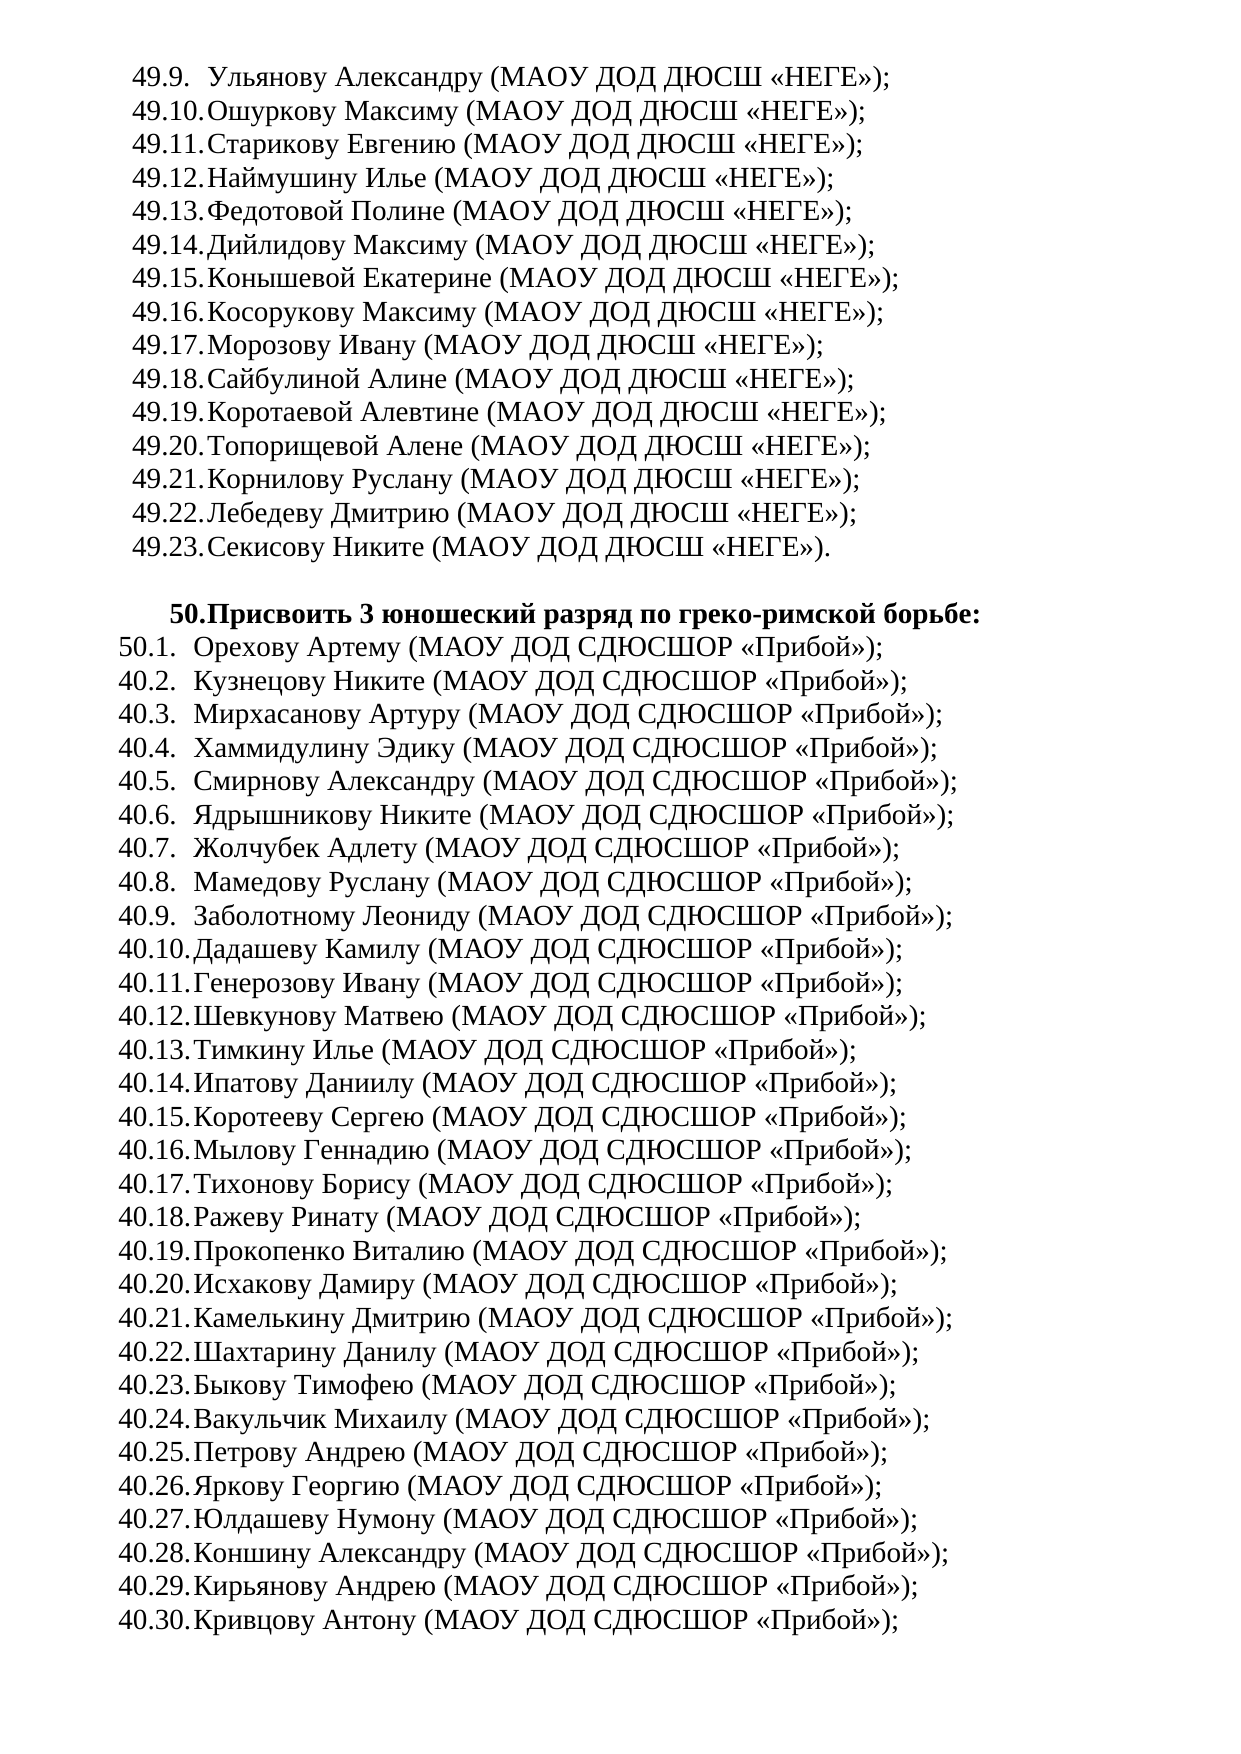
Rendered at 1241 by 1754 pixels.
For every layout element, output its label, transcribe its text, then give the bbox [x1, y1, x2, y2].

list Тихонову Борису (МАОУ ДОД СДЮСШОР «Прибой»); [118, 1166, 1152, 1199]
list Сайбулиной Алине (МАОУ ДОД ДЮСШ «НЕГЕ»); [132, 361, 1152, 394]
list Мамедову Руслану (МАОУ ДОД СДЮСШОР «Прибой»); [118, 864, 1152, 898]
list Старикову Евгению (МАОУ ДОД ДЮСШ «НЕГЕ»); [132, 126, 1152, 160]
list Морозову Ивану (МАОУ ДОД ДЮСШ «НЕГЕ»); [132, 327, 1152, 361]
list Секисову Никите (МАОУ ДОД ДЮСШ «НЕГЕ»). [132, 529, 1152, 562]
list Топорищевой Алене (МАОУ ДОД ДЮСШ «НЕГЕ»); [132, 428, 1152, 462]
list Дийлидову Максиму (МАОУ ДОД ДЮСШ «НЕГЕ»); [132, 227, 1152, 260]
list Юлдашеву Нумону (МАОУ ДОД СДЮСШОР «Прибой»); [118, 1501, 1152, 1535]
list Тимкину Илье (МАОУ ДОД СДЮСШОР «Прибой»); [118, 1032, 1152, 1065]
list Федотовой Полине (МАОУ ДОД ДЮСШ «НЕГЕ»); [132, 193, 1152, 227]
list Ражеву Ринату (МАОУ ДОД СДЮСШОР «Прибой»); [118, 1199, 1152, 1233]
list Жолчубек Адлету (МАОУ ДОД СДЮСШОР «Прибой»); [118, 831, 1152, 864]
list Смирнову Александру (МАОУ ДОД СДЮСШОР «Прибой»); [118, 763, 1152, 797]
list Генерозову Ивану (МАОУ ДОД СДЮСШОР «Прибой»); [118, 965, 1152, 998]
list Ульянову Александру (МАОУ ДОД ДЮСШ «НЕГЕ»); [132, 59, 1152, 93]
list Конышевой Екатерине (МАОУ ДОД ДЮСШ «НЕГЕ»); [132, 260, 1152, 294]
list Орехову Артему (МАОУ ДОД СДЮСШОР «Прибой»); [118, 629, 1152, 663]
list Присвоить 3 юношеский разряд по греко-римской борьбе: [169, 596, 1152, 629]
list Мирхасанову Артуру (МАОУ ДОД СДЮСШОР «Прибой»); [118, 696, 1152, 730]
list Быкову Тимофею (МАОУ ДОД СДЮСШОР «Прибой»); [118, 1367, 1152, 1401]
list Коншину Александру (МАОУ ДОД СДЮСШОР «Прибой»); [118, 1535, 1152, 1568]
list Коротаевой Алевтине (МАОУ ДОД ДЮСШ «НЕГЕ»); [132, 394, 1152, 428]
list Хаммидулину Эдику (МАОУ ДОД СДЮСШОР «Прибой»); [118, 730, 1152, 763]
list Кузнецову Никите (МАОУ ДОД СДЮСШОР «Прибой»); [118, 663, 1152, 696]
list Исхакову Дамиру (МАОУ ДОД СДЮСШОР «Прибой»); [118, 1267, 1152, 1300]
list Прокопенко Виталию (МАОУ ДОД СДЮСШОР «Прибой»); [118, 1233, 1152, 1267]
list Ядрышникову Никите (МАОУ ДОД СДЮСШОР «Прибой»); [118, 797, 1152, 831]
list Ошуркову Максиму (МАОУ ДОД ДЮСШ «НЕГЕ»); [132, 93, 1152, 126]
list Кирьянову Андрею (МАОУ ДОД СДЮСШОР «Прибой»); [118, 1568, 1152, 1602]
list Наймушину Илье (МАОУ ДОД ДЮСШ «НЕГЕ»); [132, 160, 1152, 193]
list Петрову Андрею (МАОУ ДОД СДЮСШОР «Прибой»); [118, 1434, 1152, 1468]
list Лебедеву Дмитрию (МАОУ ДОД ДЮСШ «НЕГЕ»); [132, 495, 1152, 529]
list Вакульчик Михаилу (МАОУ ДОД СДЮСШОР «Прибой»); [118, 1401, 1152, 1434]
list Кривцову Антону (МАОУ ДОД СДЮСШОР «Прибой»); [118, 1602, 1152, 1636]
list Коротееву Сергею (МАОУ ДОД СДЮСШОР «Прибой»); [118, 1099, 1152, 1132]
list Шахтарину Данилу (МАОУ ДОД СДЮСШОР «Прибой»); [118, 1334, 1152, 1367]
list Корнилову Руслану (МАОУ ДОД ДЮСШ «НЕГЕ»); [132, 462, 1152, 495]
list Мылову Геннадию (МАОУ ДОД СДЮСШОР «Прибой»); [118, 1132, 1152, 1166]
list Шевкунову Матвею (МАОУ ДОД СДЮСШОР «Прибой»); [118, 998, 1152, 1032]
list Ипатову Даниилу (МАОУ ДОД СДЮСШОР «Прибой»); [118, 1065, 1152, 1099]
list Дадашеву Камилу (МАОУ ДОД СДЮСШОР «Прибой»); [118, 931, 1152, 965]
list Заболотному Леониду (МАОУ ДОД СДЮСШОР «Прибой»); [118, 898, 1152, 931]
list Косорукову Максиму (МАОУ ДОД ДЮСШ «НЕГЕ»); [132, 294, 1152, 327]
list Яркову Георгию (МАОУ ДОД СДЮСШОР «Прибой»); [118, 1468, 1152, 1501]
list Камелькину Дмитрию (МАОУ ДОД СДЮСШОР «Прибой»); [118, 1300, 1152, 1334]
